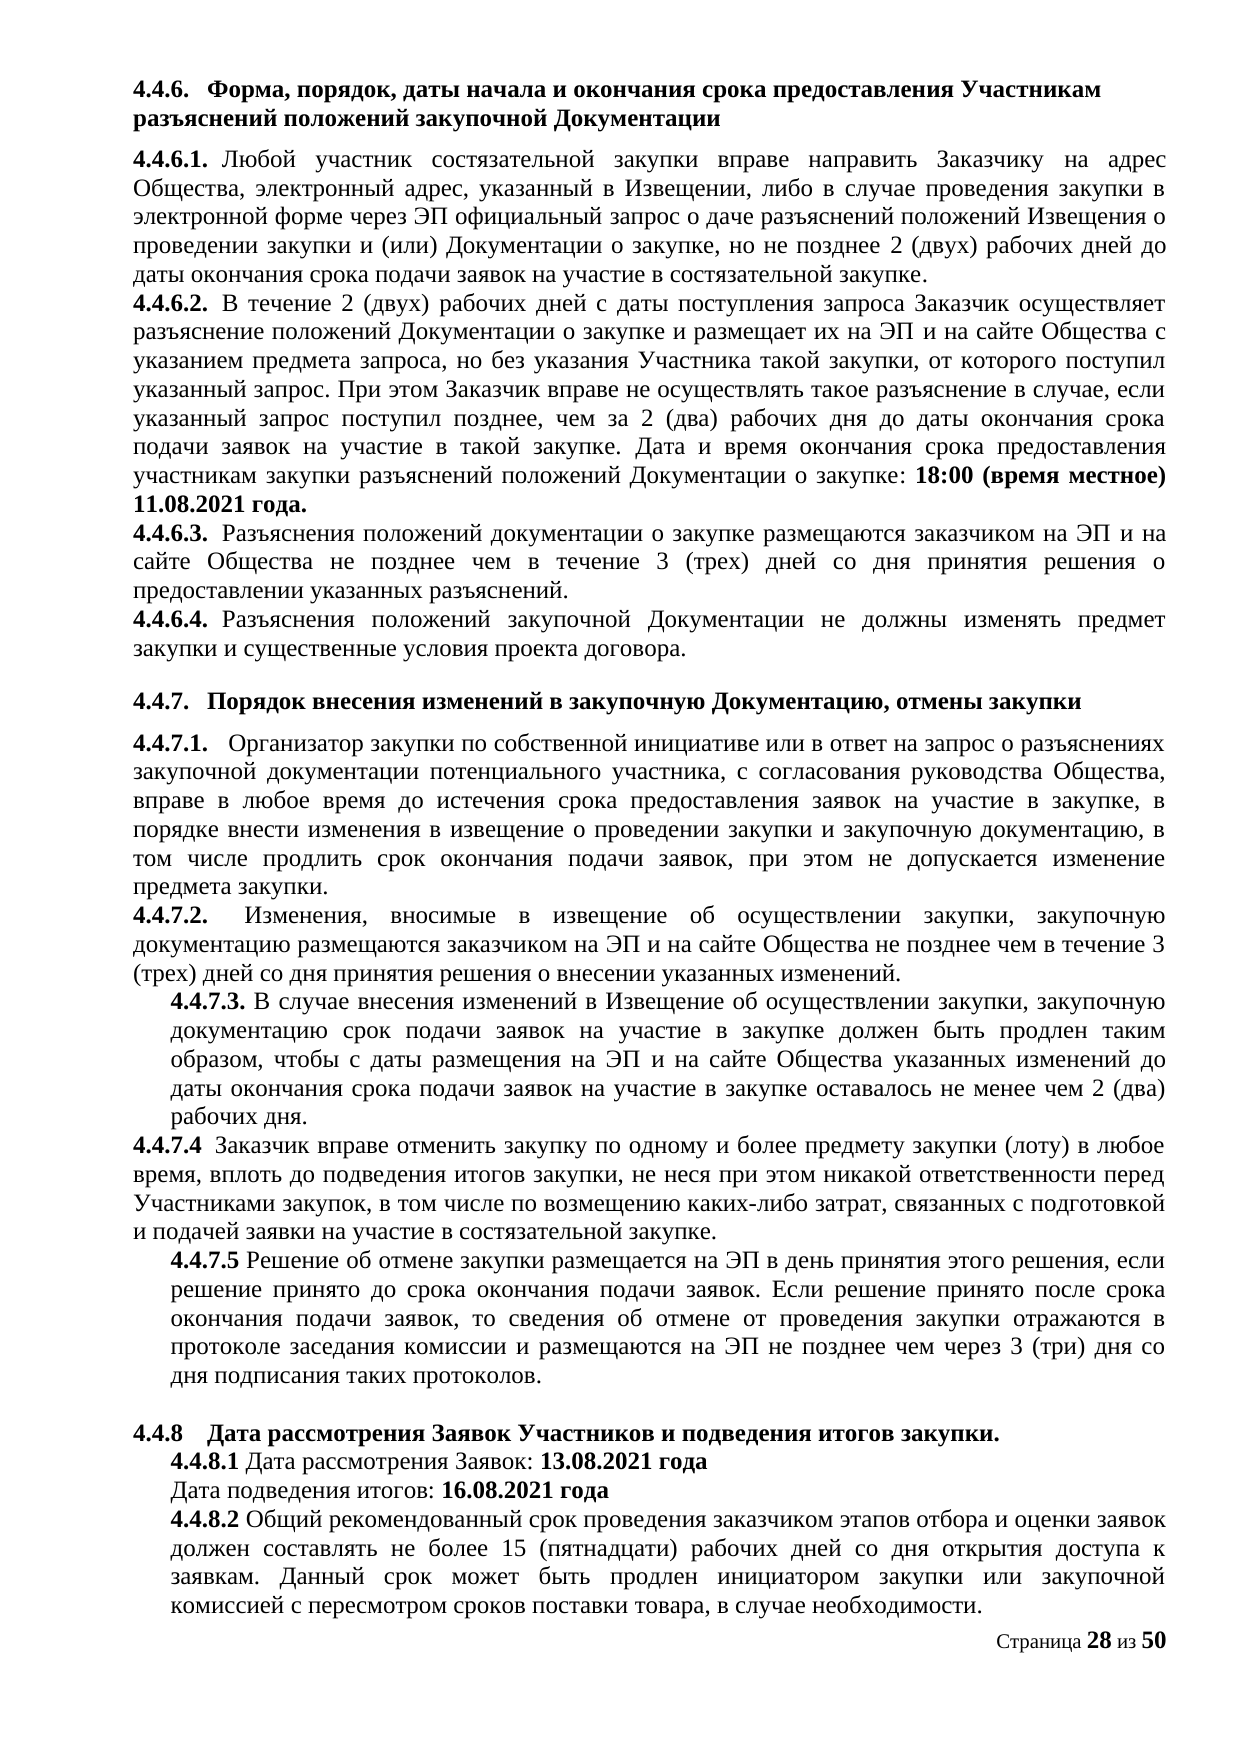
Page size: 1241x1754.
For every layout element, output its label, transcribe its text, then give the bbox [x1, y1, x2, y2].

list Форма, порядок, даты начала и окончания срока предоставления Участникам разъяснений положений закупочной Документации [133, 74, 1166, 131]
list Заказчик вправе отменить закупку по одному и более предмету закупки (лоту) в любое время, вплоть до подведения итогов закупки, не неся при этом никакой ответственности перед Участниками закупок, в том числе по возмещению каких-либо затрат, связанных с подготовкой и подачей заявки на участие в состязательной закупке. [133, 1130, 1166, 1245]
list Разъяснения положений закупочной Документации не должны изменять предмет закупки и существенные условия проекта договора. [133, 604, 1166, 661]
list Организатор закупки по собственной инициативе или в ответ на запрос о разъяснениях закупочной документации потенциального участника, с согласования руководства Общества, вправе в любое время до истечения срока предоставления заявок на участие в закупке, в порядке внести изменения в извещение о проведении закупки и закупочную документацию, в том числе продлить срок окончания подачи заявок, при этом не допускается изменение предмета закупки. [133, 728, 1166, 900]
list В течение 2 (двух) рабочих дней с даты поступления запроса Заказчик осуществляет разъяснение положений Документации о закупке и размещает их на ЭП и на сайте Общества с указанием предмета запроса, но без указания Участника такой закупки, от которого поступил указанный запрос. При этом Заказчик вправе не осуществлять такое разъяснение в случае, если указанный запрос поступил позднее, чем за 2 (два) рабочих дня до даты окончания срока подачи заявок на участие в такой закупке. Дата и время окончания срока предоставления участникам закупки разъяснений положений Документации о закупке: 18:00 (время местное) 11.08.2021 года. [133, 288, 1166, 518]
list Изменения, вносимые в извещение об осуществлении закупки, закупочную документацию размещаются заказчиком на ЭП и на сайте Общества не позднее чем в течение 3 (трех) дней со дня принятия решения о внесении указанных изменений. [133, 900, 1166, 986]
list Порядок внесения изменений в закупочную Документацию, отмены закупки [133, 686, 1166, 715]
text 4.4.7.3. В случае внесения изменений в Извещение об осуществлении закупки, закупочную документацию срок подачи заявок на участие в закупке должен быть продлен таким образом, чтобы с даты размещения на ЭП и на сайте Общества указанных изменений до даты окончания срока подачи заявок на участие в закупке оставалось не менее чем 2 (два) рабочих дня. [170, 986, 1166, 1130]
text 4.4.8.2 Общий рекомендованный срок проведения заказчиком этапов отбора и оценки заявок должен составлять не более 15 (пятнадцати) рабочих дней со дня открытия доступа к заявкам. Данный срок может быть продлен инициатором закупки или закупочной комиссией с пересмотром сроков поставки товара, в случае необходимости. [170, 1504, 1166, 1619]
list Разъяснения положений документации о закупке размещаются заказчиком на ЭП и на сайте Общества не позднее чем в течение 3 (трех) дней со дня принятия решения о предоставлении указанных разъяснений. [133, 518, 1166, 604]
list Любой участник состязательной закупки вправе направить Заказчику на адрес Общества, электронный адрес, указанный в Извещении, либо в случае проведения закупки в электронной форме через ЭП официальный запрос о даче разъяснений положений Извещения о проведении закупки и (или) Документации о закупке, но не позднее 2 (двух) рабочих дней до даты окончания срока подачи заявок на участие в состязательной закупке. [133, 144, 1166, 288]
text 4.4.7.5 Решение об отмене закупки размещается на ЭП в день принятия этого решения, если решение принято до срока окончания подачи заявок. Если решение принято после срока окончания подачи заявок, то сведения об отмене от проведения закупки отражаются в протоколе заседания комиссии и размещаются на ЭП не позднее чем через 3 (три) дня со дня подписания таких протоколов. [170, 1245, 1166, 1389]
text 4.4.8.1 Дата рассмотрения Заявок: 13.08.2021 года [170, 1446, 1166, 1475]
text Дата подведения итогов: 16.08.2021 года [170, 1475, 1166, 1504]
list Дата рассмотрения Заявок Участников и подведения итогов закупки. [133, 1418, 1166, 1446]
